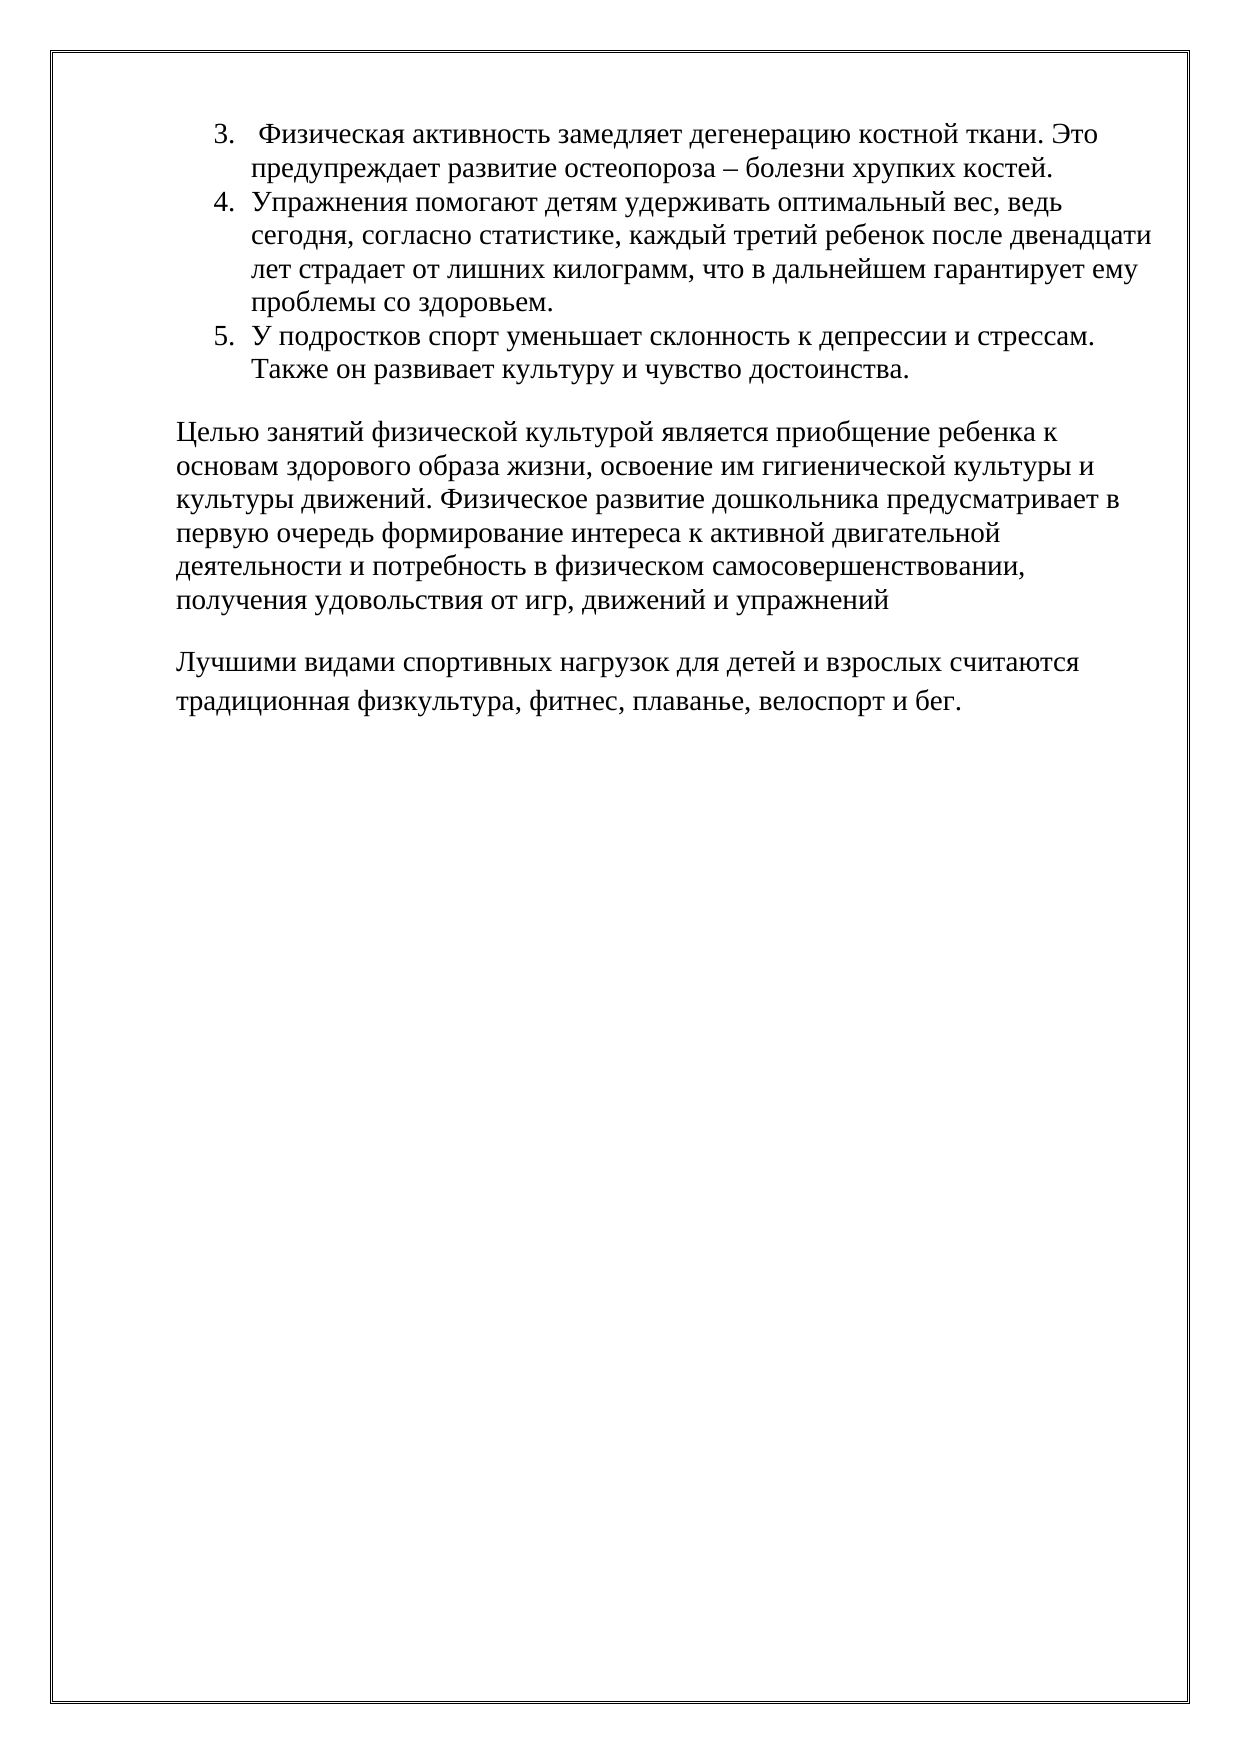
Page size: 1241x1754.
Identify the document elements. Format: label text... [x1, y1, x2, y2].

list Упражнения помогают детям удерживать оптимальный вес, ведь сегодня, согласно статистике, каждый третий ребенок после двенадцати лет страдает от лишних килограмм, что в дальнейшем гарантирует ему проблемы со здоровьем. [213, 184, 1153, 318]
text Лучшими видами спортивных нагрузок для детей и взрослых считаются традиционная физкультура, фитнес, плаванье, велоспорт и бег. [176, 644, 1153, 717]
list У подростков спорт уменьшает склонность к депрессии и стрессам. Также он развивает культуру и чувство достоинства. [213, 318, 1153, 385]
list Физическая активность замедляет дегенерацию костной ткани. Это предупреждает развитие остеопороза – болезни хрупких костей. [213, 117, 1153, 184]
text Целью занятий физической культурой является приобщение ребенка к основам здорового образа жизни, освоение им гигиенической культуры и культуры движений. Физическое развитие дошкольника предусматривает в первую очередь формирование интереса к активной двигательной деятельности и потребность в физическом самосовершенствовании, получения удовольствия от игр, движений и упражнений [176, 414, 1153, 615]
